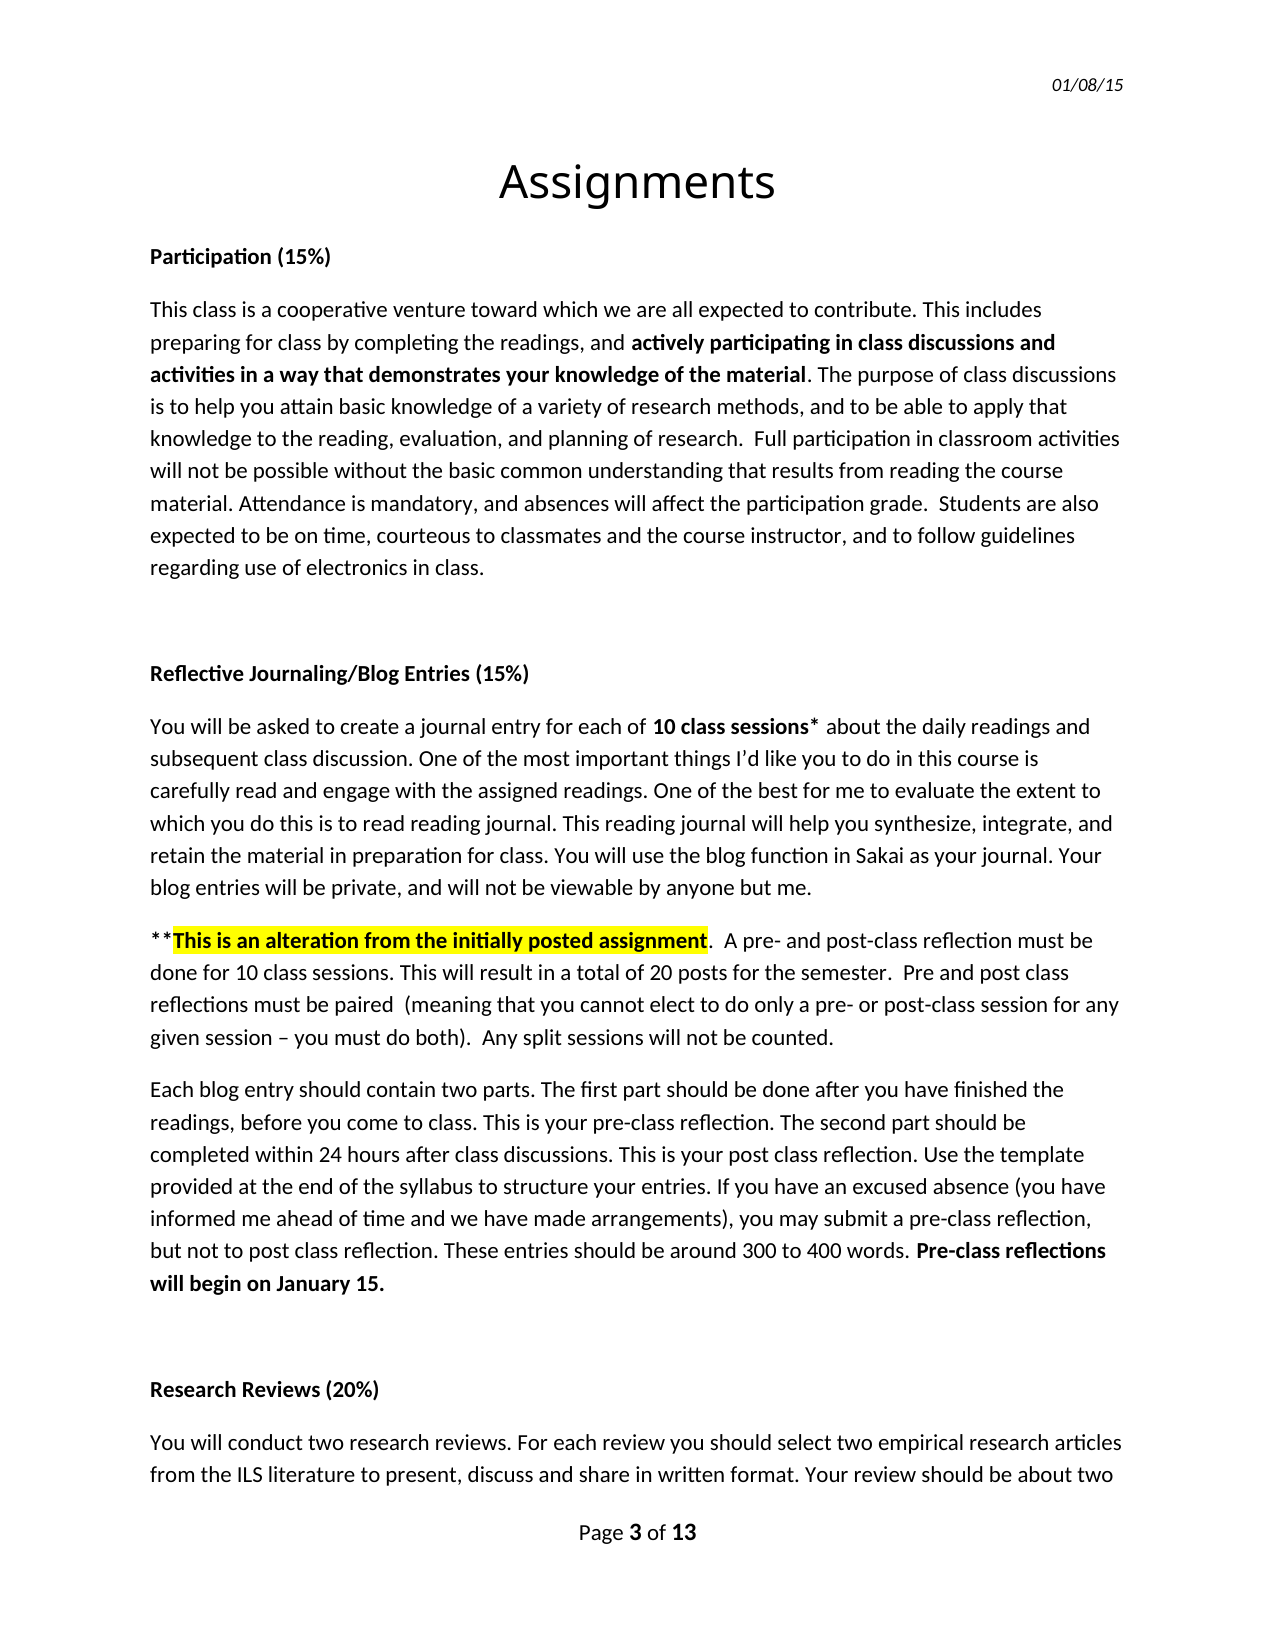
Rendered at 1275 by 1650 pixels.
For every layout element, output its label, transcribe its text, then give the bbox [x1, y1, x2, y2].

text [150, 1428, 1125, 1488]
text You will be asked to create a journal entry for each of 10 class sessions* about the daily readings and subsequent class discussion. One of the most important things I’d like you to do in this course is carefully read and engage with the assigned readings. One of the best for me to evaluate the extent to which you do this is to read reading journal. This reading journal will help you synthesize, integrate, and retain the material in preparation for class. You will use the blog function in Sakai as your journal. Your blog entries will be private, and will not be viewable by anyone but me. [150, 712, 1125, 901]
text Research Reviews (20%) [150, 1375, 1125, 1403]
text Each blog entry should contain two parts. The first part should be done after you have finished the readings, before you come to class. This is your pre-class reflection. The second part should be completed within 24 hours after class discussions. This is your post class reflection. Use the template provided at the end of the syllabus to structure your entries. If you have an excused absence (you have informed me ahead of time and we have made arrangements), you may submit a pre-class reflection, but not to post class reflection. These entries should be around 300 to 400 words. Pre-class reflections will begin on January 15. [150, 1076, 1125, 1297]
text Participation (15%) [150, 242, 1125, 271]
text This class is a cooperative venture toward which we are all expected to contribute. This includes preparing for class by completing the readings, and actively participating in class discussions and activities in a way that demonstrates your knowledge of the material. The purpose of class discussions is to help you attain basic knowledge of a variety of research methods, and to be able to apply that knowledge to the reading, evaluation, and planning of research. Full participation in classroom activities will not be possible without the basic common understanding that results from reading the course material. Attendance is mandatory, and absences will affect the participation grade. Students are also expected to be on time, courteous to classmates and the course instructor, and to follow guidelines regarding use of electronics in class. [150, 296, 1125, 581]
text Assignments [150, 150, 1125, 212]
text Reflective Journaling/Blog Entries (15%) [150, 659, 1125, 687]
text **This is an alteration from the initially posted assignment. A pre- and post-class reflection must be done for 10 class sessions. This will result in a total of 20 posts for the semester. Pre and post class reflections must be paired (meaning that you cannot elect to do only a pre- or post-class session for any given session – you must do both). Any split sessions will not be counted. [150, 926, 1125, 1051]
